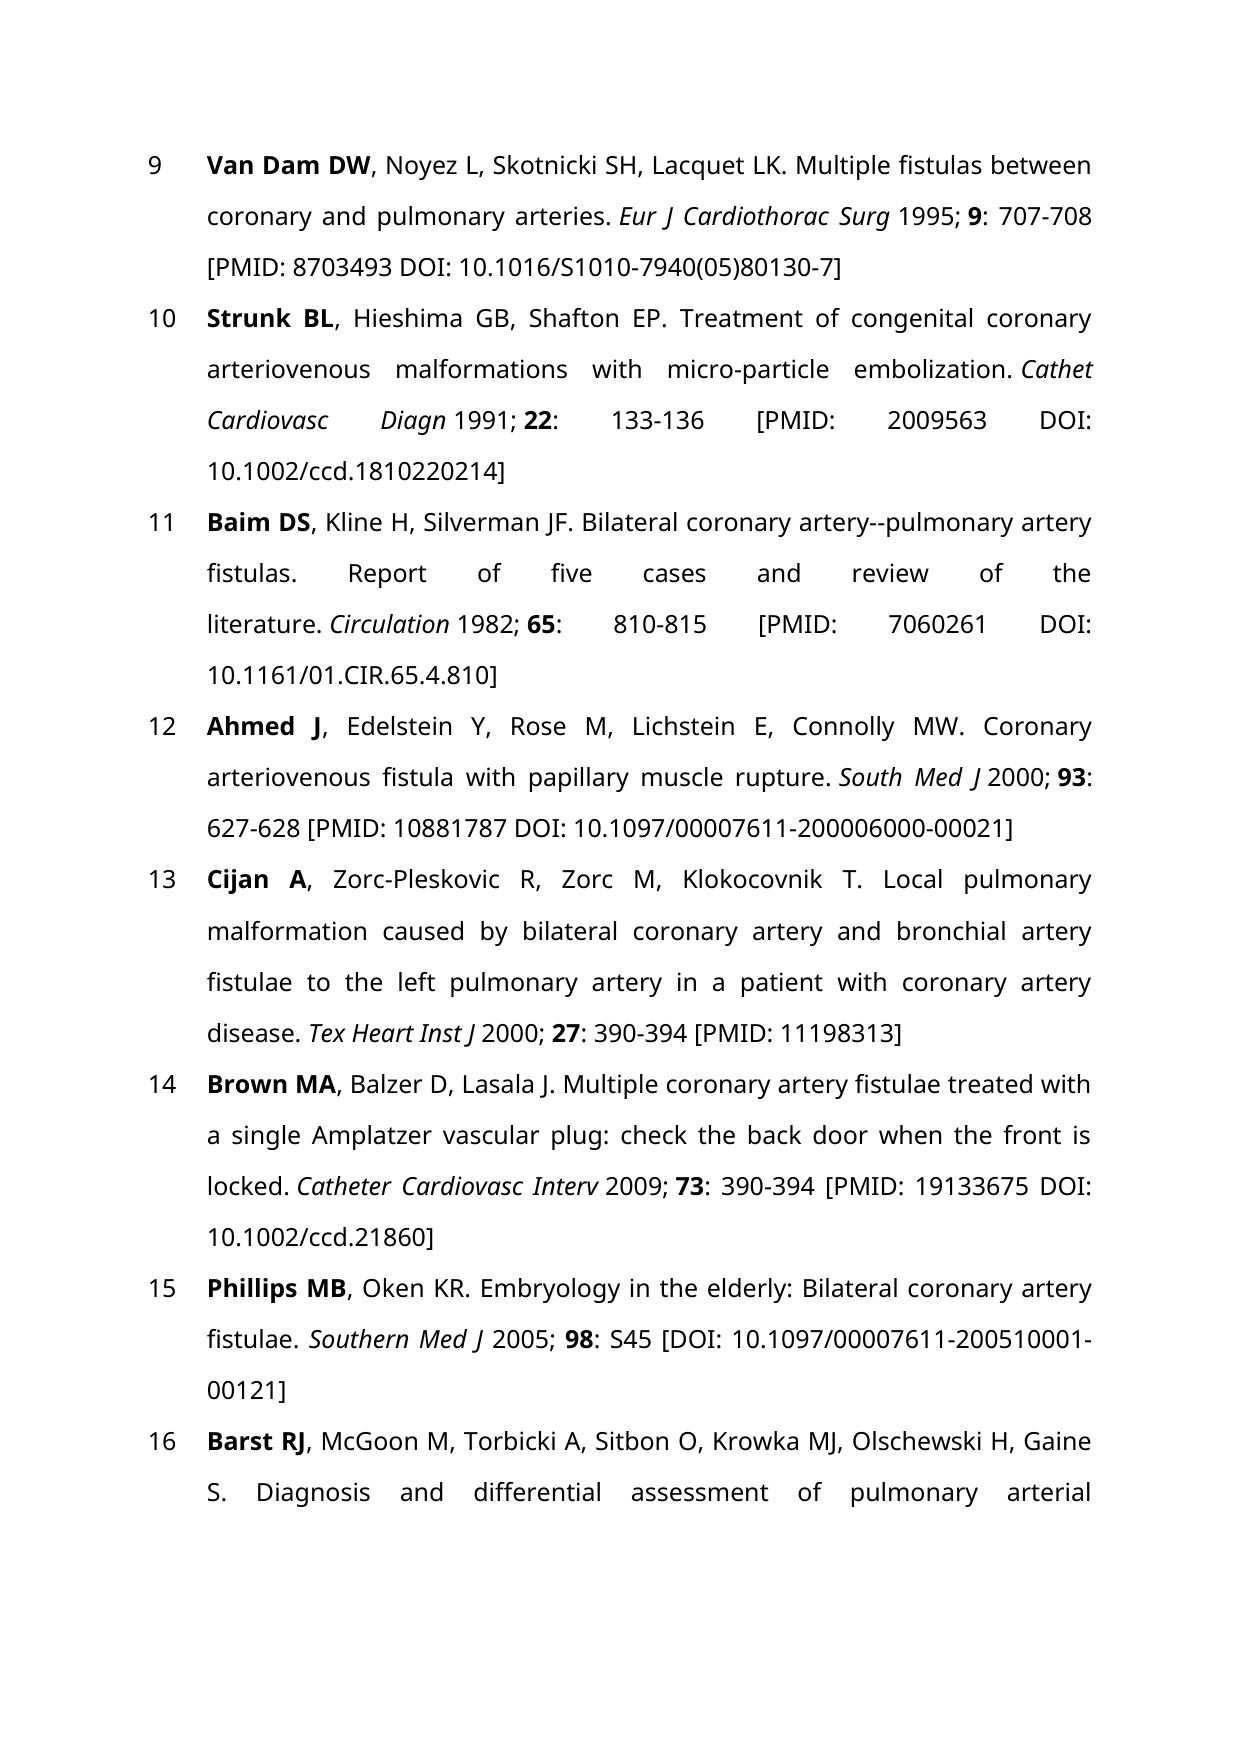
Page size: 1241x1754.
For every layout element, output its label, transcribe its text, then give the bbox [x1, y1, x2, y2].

list Van Dam DW, Noyez L, Skotnicki SH, Lacquet LK. Multiple fistulas between coronary and pulmonary arteries. Eur J Cardiothorac Surg 1995; 9: 707-708 [PMID: 8703493 DOI: 10.1016/S1010-7940(05)80130-7] [148, 148, 1093, 284]
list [148, 1424, 1093, 1509]
list Cijan A, Zorc-Pleskovic R, Zorc M, Klokocovnik T. Local pulmonary malformation caused by bilateral coronary artery and bronchial artery fistulae to the left pulmonary artery in a patient with coronary artery disease. Tex Heart Inst J 2000; 27: 390-394 [PMID: 11198313] [148, 862, 1093, 1049]
list Strunk BL, Hieshima GB, Shafton EP. Treatment of congenital coronary arteriovenous malformations with micro-particle embolization. Cathet Cardiovasc Diagn 1991; 22: 133-136 [PMID: 2009563 DOI: 10.1002/ccd.1810220214] [148, 301, 1093, 488]
list Baim DS, Kline H, Silverman JF. Bilateral coronary artery--pulmonary artery fistulas. Report of five cases and review of the literature. Circulation 1982; 65: 810-815 [PMID: 7060261 DOI: 10.1161/01.CIR.65.4.810] [148, 505, 1093, 692]
list Phillips MB, Oken KR. Embryology in the elderly: Bilateral coronary artery fistulae. Southern Med J 2005; 98: S45 [DOI: 10.1097/00007611-200510001-00121] [148, 1271, 1093, 1407]
list Brown MA, Balzer D, Lasala J. Multiple coronary artery fistulae treated with a single Amplatzer vascular plug: check the back door when the front is locked. Catheter Cardiovasc Interv 2009; 73: 390-394 [PMID: 19133675 DOI: 10.1002/ccd.21860] [148, 1066, 1093, 1253]
list Ahmed J, Edelstein Y, Rose M, Lichstein E, Connolly MW. Coronary arteriovenous fistula with papillary muscle rupture. South Med J 2000; 93: 627-628 [PMID: 10881787 DOI: 10.1097/00007611-200006000-00021] [148, 709, 1093, 845]
